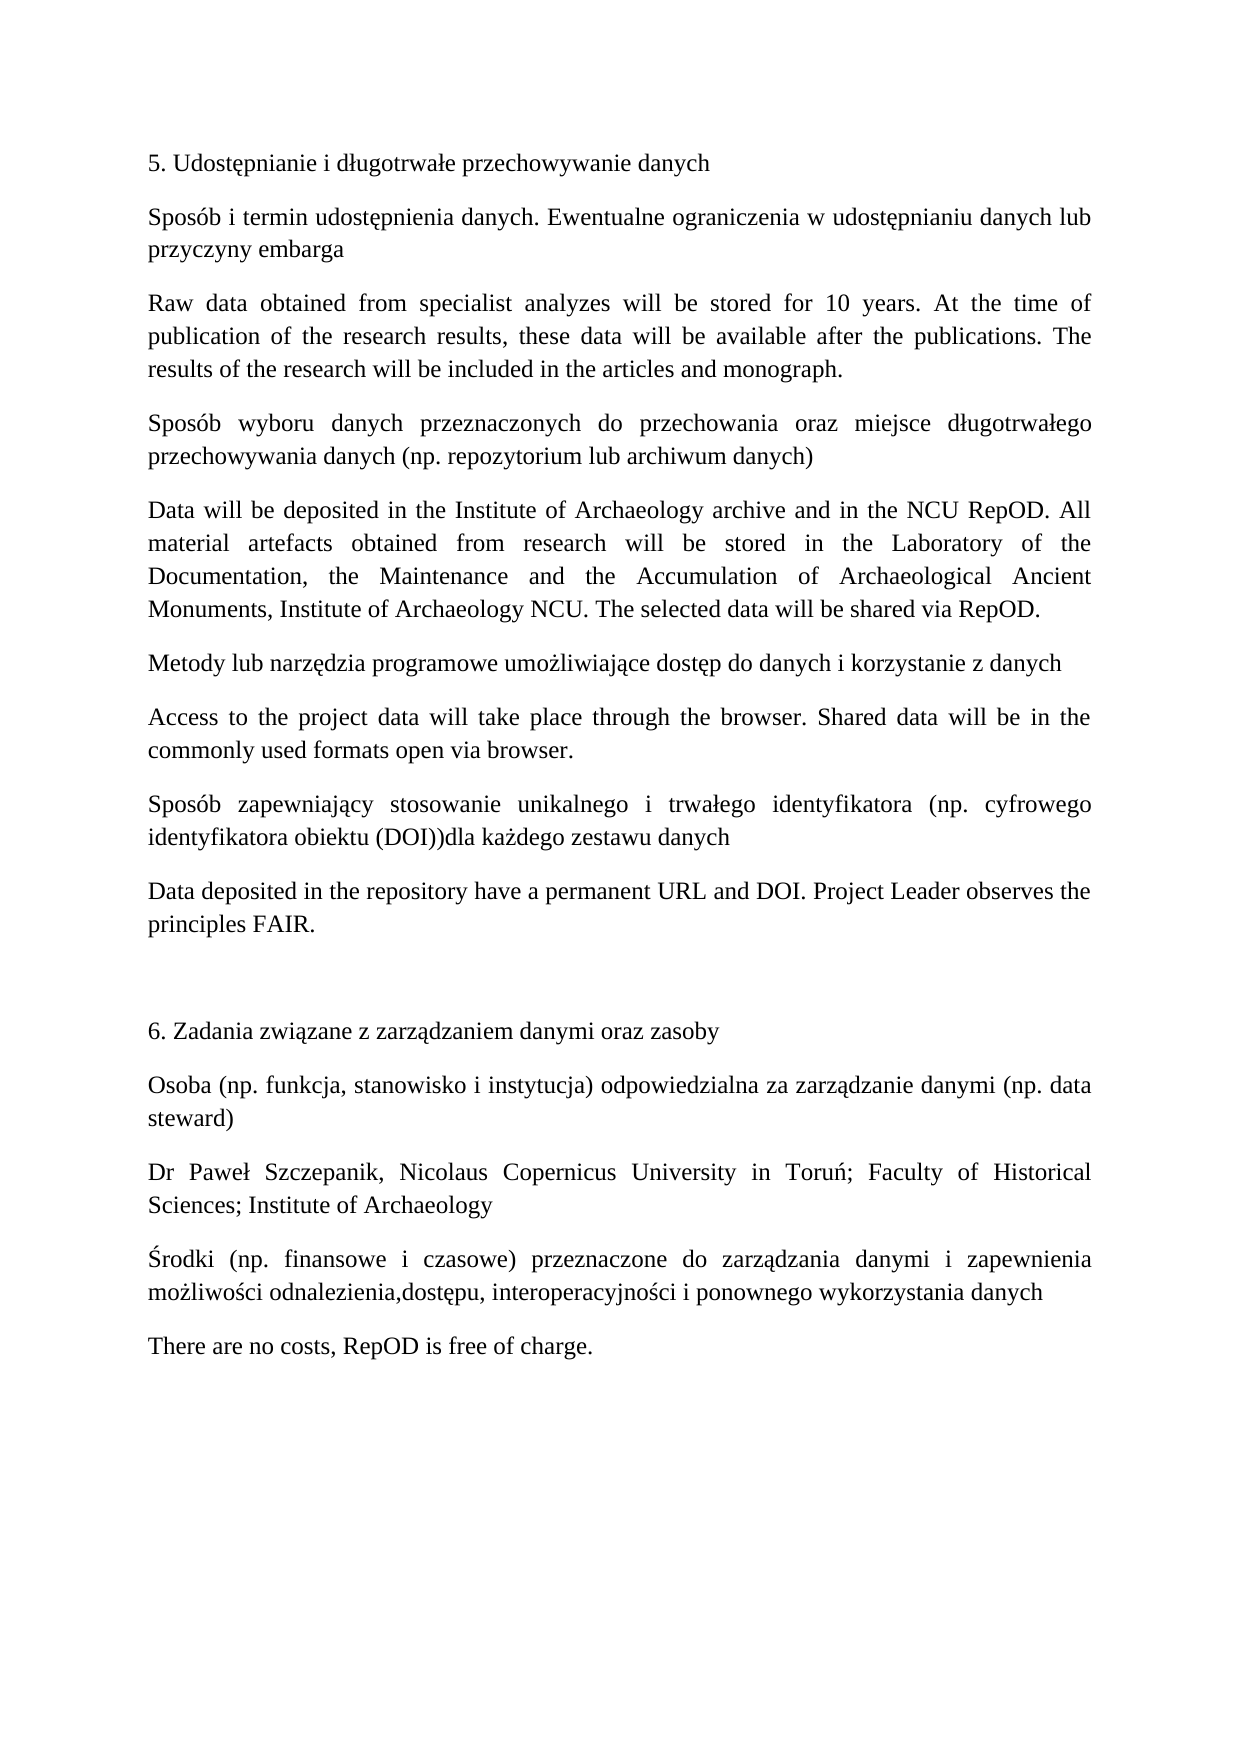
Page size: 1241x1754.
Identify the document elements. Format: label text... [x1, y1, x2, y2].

text 6. Zadania związane z zarządzaniem danymi oraz zasoby [148, 1016, 1092, 1045]
text Sposób i termin udostępnienia danych. Ewentualne ograniczenia w udostępnianiu danych lub przyczyny embarga [148, 202, 1092, 263]
text There are no costs, RepOD is free of charge. [148, 1331, 1092, 1360]
text Sposób zapewniający stosowanie unikalnego i trwałego identyfikatora (np. cyfrowego identyfikatora obiektu (DOI))dla każdego zestawu danych [148, 789, 1092, 851]
text Środki (np. finansowe i czasowe) przeznaczone do zarządzania danymi i zapewnienia możliwości odnalezienia,dostępu, interoperacyjności i ponownego wykorzystania danych [148, 1244, 1092, 1306]
text 5. Udostępnianie i długotrwałe przechowywanie danych [148, 148, 1092, 176]
text Raw data obtained from specialist analyzes will be stored for 10 years. At the time of publication of the research results, these data will be available after the publications. The results of the research will be included in the articles and monograph. [148, 288, 1092, 383]
text Data deposited in the repository have a permanent URL and DOI. Project Leader observes the principles FAIR. [148, 876, 1092, 937]
text Osoba (np. funkcja, stanowisko i instytucja) odpowiedzialna za zarządzanie danymi (np. data steward) [148, 1070, 1092, 1132]
text Access to the project data will take place through the browser. Shared data will be in the commonly used formats open via browser. [148, 702, 1092, 764]
text Dr Paweł Szczepanik, Nicolaus Copernicus University in Toruń; Faculty of Historical Sciences; Institute of Archaeology [148, 1157, 1092, 1219]
text Sposób wyboru danych przeznaczonych do przechowania oraz miejsce długotrwałego przechowywania danych (np. repozytorium lub archiwum danych) [148, 408, 1092, 470]
text Data will be deposited in the Institute of Archaeology archive and in the NCU RepOD. All material artefacts obtained from research will be stored in the Laboratory of the Documentation, the Maintenance and the Accumulation of Archaeological Ancient Monuments, Institute of Archaeology NCU. The selected data will be shared via RepOD. [148, 495, 1092, 623]
text Metody lub narzędzia programowe umożliwiające dostęp do danych i korzystanie z danych [148, 648, 1092, 677]
